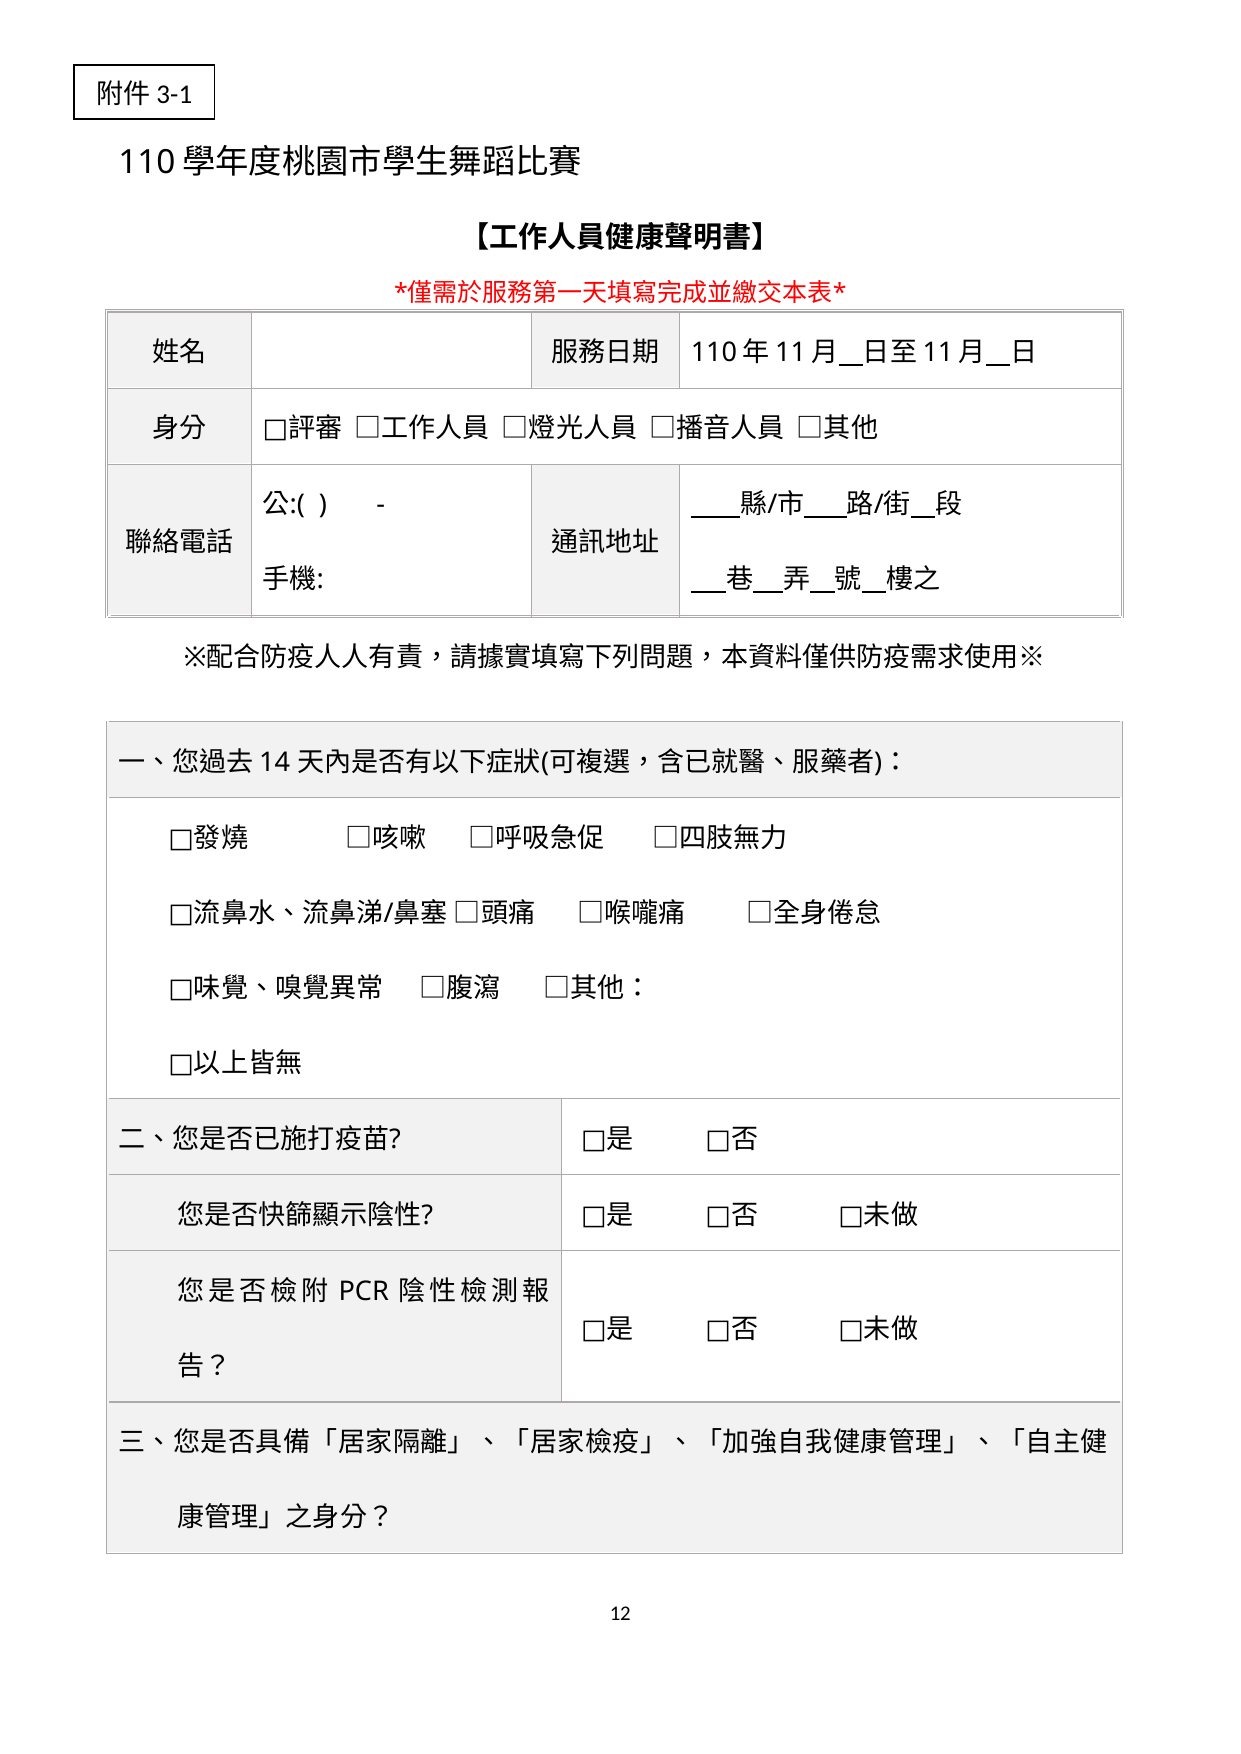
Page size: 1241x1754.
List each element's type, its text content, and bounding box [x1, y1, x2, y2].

table_cell □否 [694, 1099, 827, 1174]
table_cell 公:( ) - 手機: [252, 465, 531, 614]
table_cell □否 [694, 1175, 827, 1250]
table_cell 三、您是否具備「居家隔離」、「居家檢疫」、「加強自我健康管理」、「自主健康管理」之身分？ [107, 1401, 1122, 1552]
text 【工作人員健康聲明書】 [118, 197, 1122, 272]
table_header 服務日期 [532, 313, 679, 387]
table_cell □是 [562, 1251, 694, 1401]
table_header 姓名 [108, 313, 251, 387]
table_cell 二、您是否已施打疫苗? [107, 1098, 561, 1174]
table_cell ※配合防疫人人有責，請據實填寫下列問題，本資料僅供防疫需求使用※ [107, 615, 1122, 721]
table_cell 一、您過去14 天內是否有以下症狀(可複選，含已就醫、服藥者)： [107, 721, 1122, 797]
text *僅需於服務第一天填寫完成並繳交本表* [118, 272, 1122, 309]
table_cell 通訊地址 [532, 465, 679, 614]
table_cell 您是否檢附PCR陰性檢測報告？ [107, 1250, 561, 1401]
table_header 110年11月 日至11月 日 [680, 313, 1121, 387]
table_cell □是 [562, 1099, 694, 1174]
table_cell □未做 [827, 1250, 1122, 1401]
table_cell [827, 1098, 1122, 1174]
table_cell 身分 [108, 389, 251, 463]
table_cell □是 [562, 1175, 694, 1250]
table_cell □未做 [827, 1174, 1122, 1250]
table_cell □評審 □工作人員 □燈光人員 □播音人員 □其他 [252, 389, 1121, 463]
table_header [252, 313, 531, 387]
table_cell 縣/市 路/街 段 巷 弄 號 樓之 [680, 465, 1121, 614]
table_cell □否 [694, 1251, 827, 1401]
table_cell 您是否快篩顯示陰性? [107, 1174, 561, 1250]
table_cell □發燒 □咳嗽 □呼吸急促 □四肢無力 □流鼻水、流鼻涕/鼻塞 □頭痛 □喉嚨痛 □全身倦怠 □味覺、嗅覺異常 □腹瀉 □其他： □以上皆無 [107, 797, 1122, 1098]
table_cell 聯絡電話 [108, 465, 251, 614]
